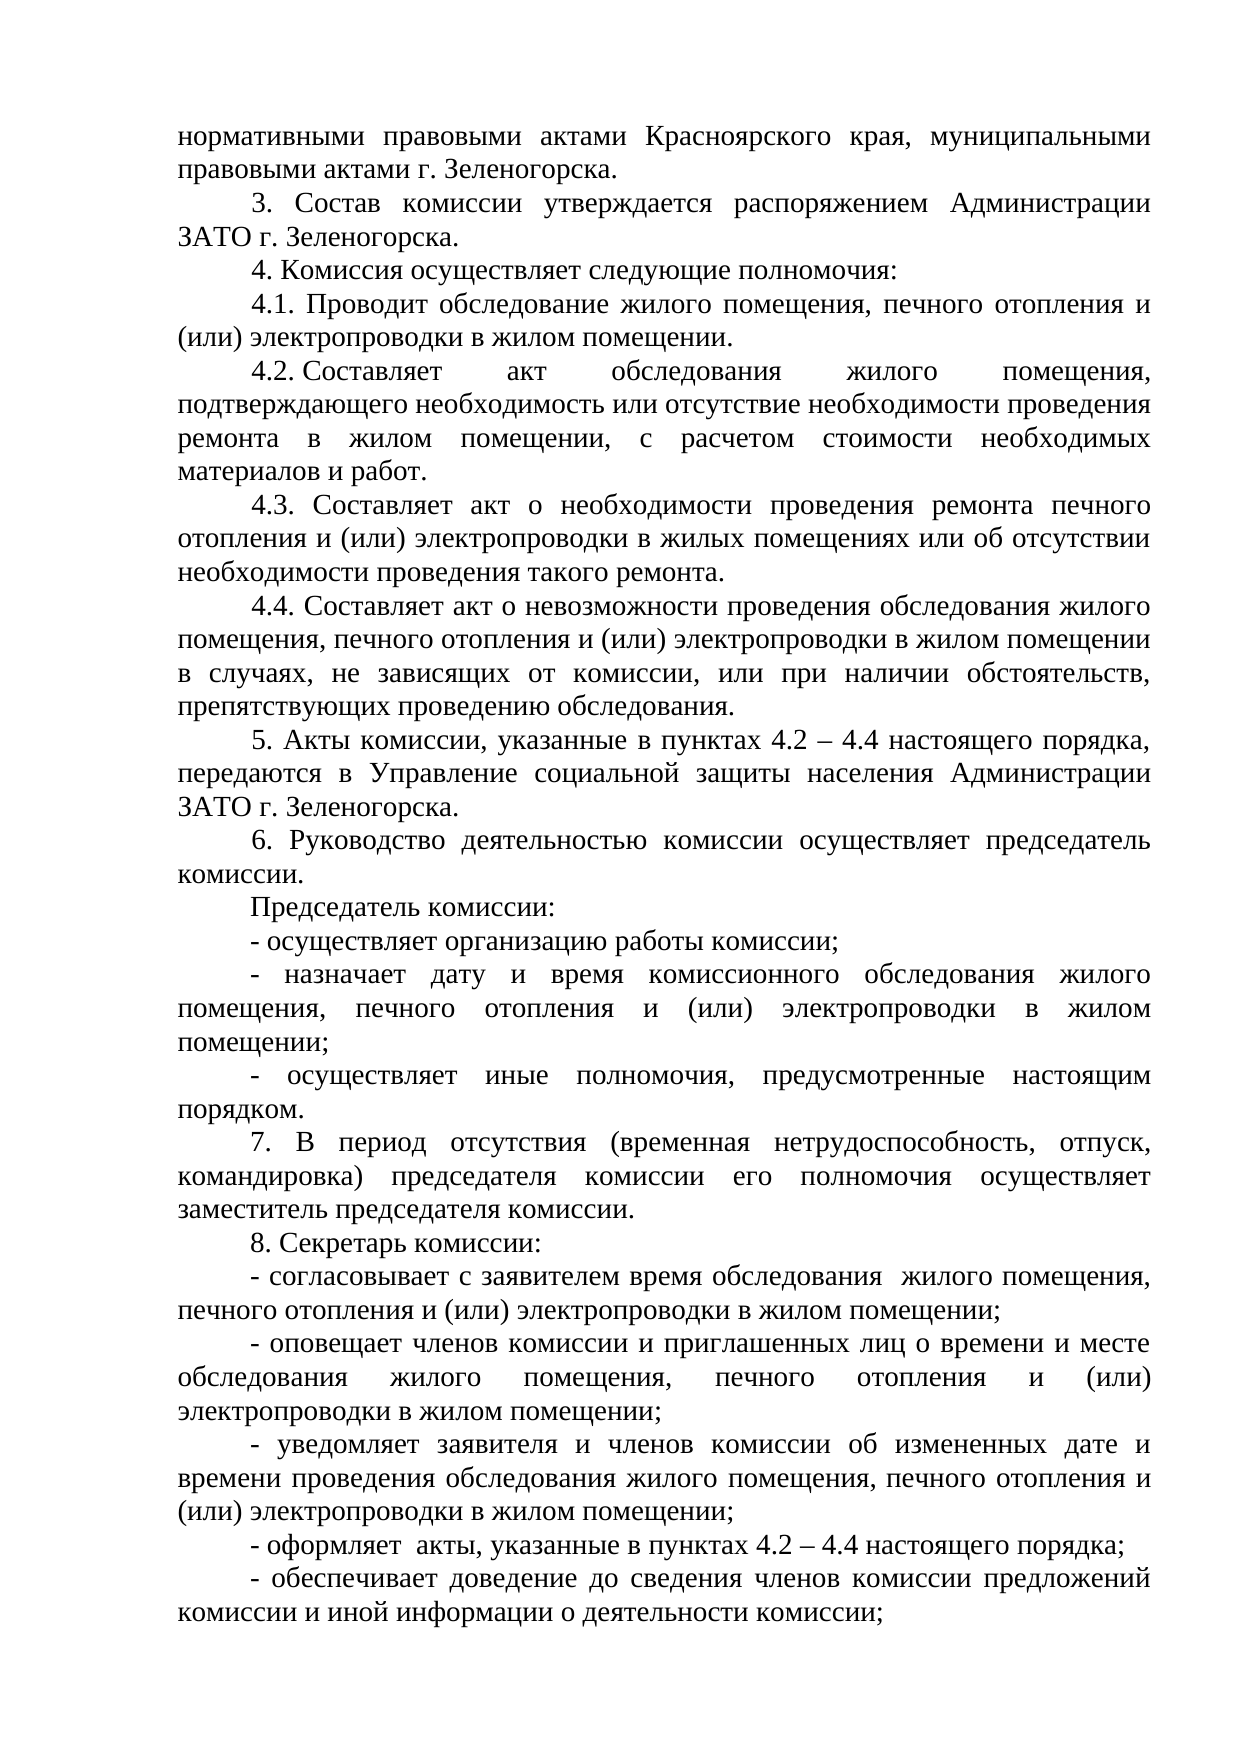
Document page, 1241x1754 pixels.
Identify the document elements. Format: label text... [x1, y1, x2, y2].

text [177, 118, 1152, 185]
list 5. Акты комиссии, указанные в пунктах 4.2 – 4.4 настоящего порядка, передаются в Управление социальной защиты населения Администрации ЗАТО г. Зеленогорска. [177, 722, 1152, 822]
text 7. В период отсутствия (временная нетрудоспособность, отпуск, командировка) председателя комиссии его полномочия осуществляет заместитель председателя комиссии. [177, 1124, 1152, 1225]
text 4. Комиссия осуществляет следующие полномочия: [177, 252, 1152, 286]
text - обеспечивает доведение до сведения членов комиссии предложений комиссии и иной информации о деятельности комиссии; [177, 1560, 1152, 1627]
text - уведомляет заявителя и членов комиссии об измененных дате и времени проведения обследования жилого помещения, печного отопления и (или) электропроводки в жилом помещении; [177, 1426, 1152, 1527]
text Председатель комиссии: [177, 889, 1152, 923]
text - назначает дату и время комиссионного обследования жилого помещения, печного отопления и (или) электропроводки в жилом помещении; [177, 957, 1152, 1057]
text 3. Состав комиссии утверждается распоряжением Администрации ЗАТО г. Зеленогорска. [177, 185, 1152, 252]
text 8. Секретарь комиссии: [177, 1225, 1152, 1258]
list 4.2. Составляет акт обследования жилого помещения, подтверждающего необходимость или отсутствие необходимости проведения ремонта в жилом помещении, с расчетом стоимости необходимых материалов и работ. [177, 353, 1152, 487]
text - согласовывает с заявителем время обследования жилого помещения, печного отопления и (или) электропроводки в жилом помещении; [177, 1258, 1152, 1326]
text - осуществляет иные полномочия, предусмотренные настоящим порядком. [177, 1057, 1152, 1124]
list 4.1. Проводит обследование жилого помещения, печного отопления и (или) электропроводки в жилом помещении. [177, 286, 1152, 353]
list - оформляет акты, указанные в пунктах 4.2 – 4.4 настоящего порядка; [177, 1527, 1152, 1560]
text - оповещает членов комиссии и приглашенных лиц о времени и месте обследования жилого помещения, печного отопления и (или) электропроводки в жилом помещении; [177, 1326, 1152, 1426]
text - осуществляет организацию работы комиссии; [177, 923, 1152, 957]
text 6. Руководство деятельностью комиссии осуществляет председатель комиссии. [177, 822, 1152, 889]
list 4.3. Составляет акт о необходимости проведения ремонта печного отопления и (или) электропроводки в жилых помещениях или об отсутствии необходимости проведения такого ремонта. [177, 487, 1152, 588]
list 4.4. Составляет акт о невозможности проведения обследования жилого помещения, печного отопления и (или) электропроводки в жилом помещении в случаях, не зависящих от комиссии, или при наличии обстоятельств, препятствующих проведению обследования. [177, 588, 1152, 722]
